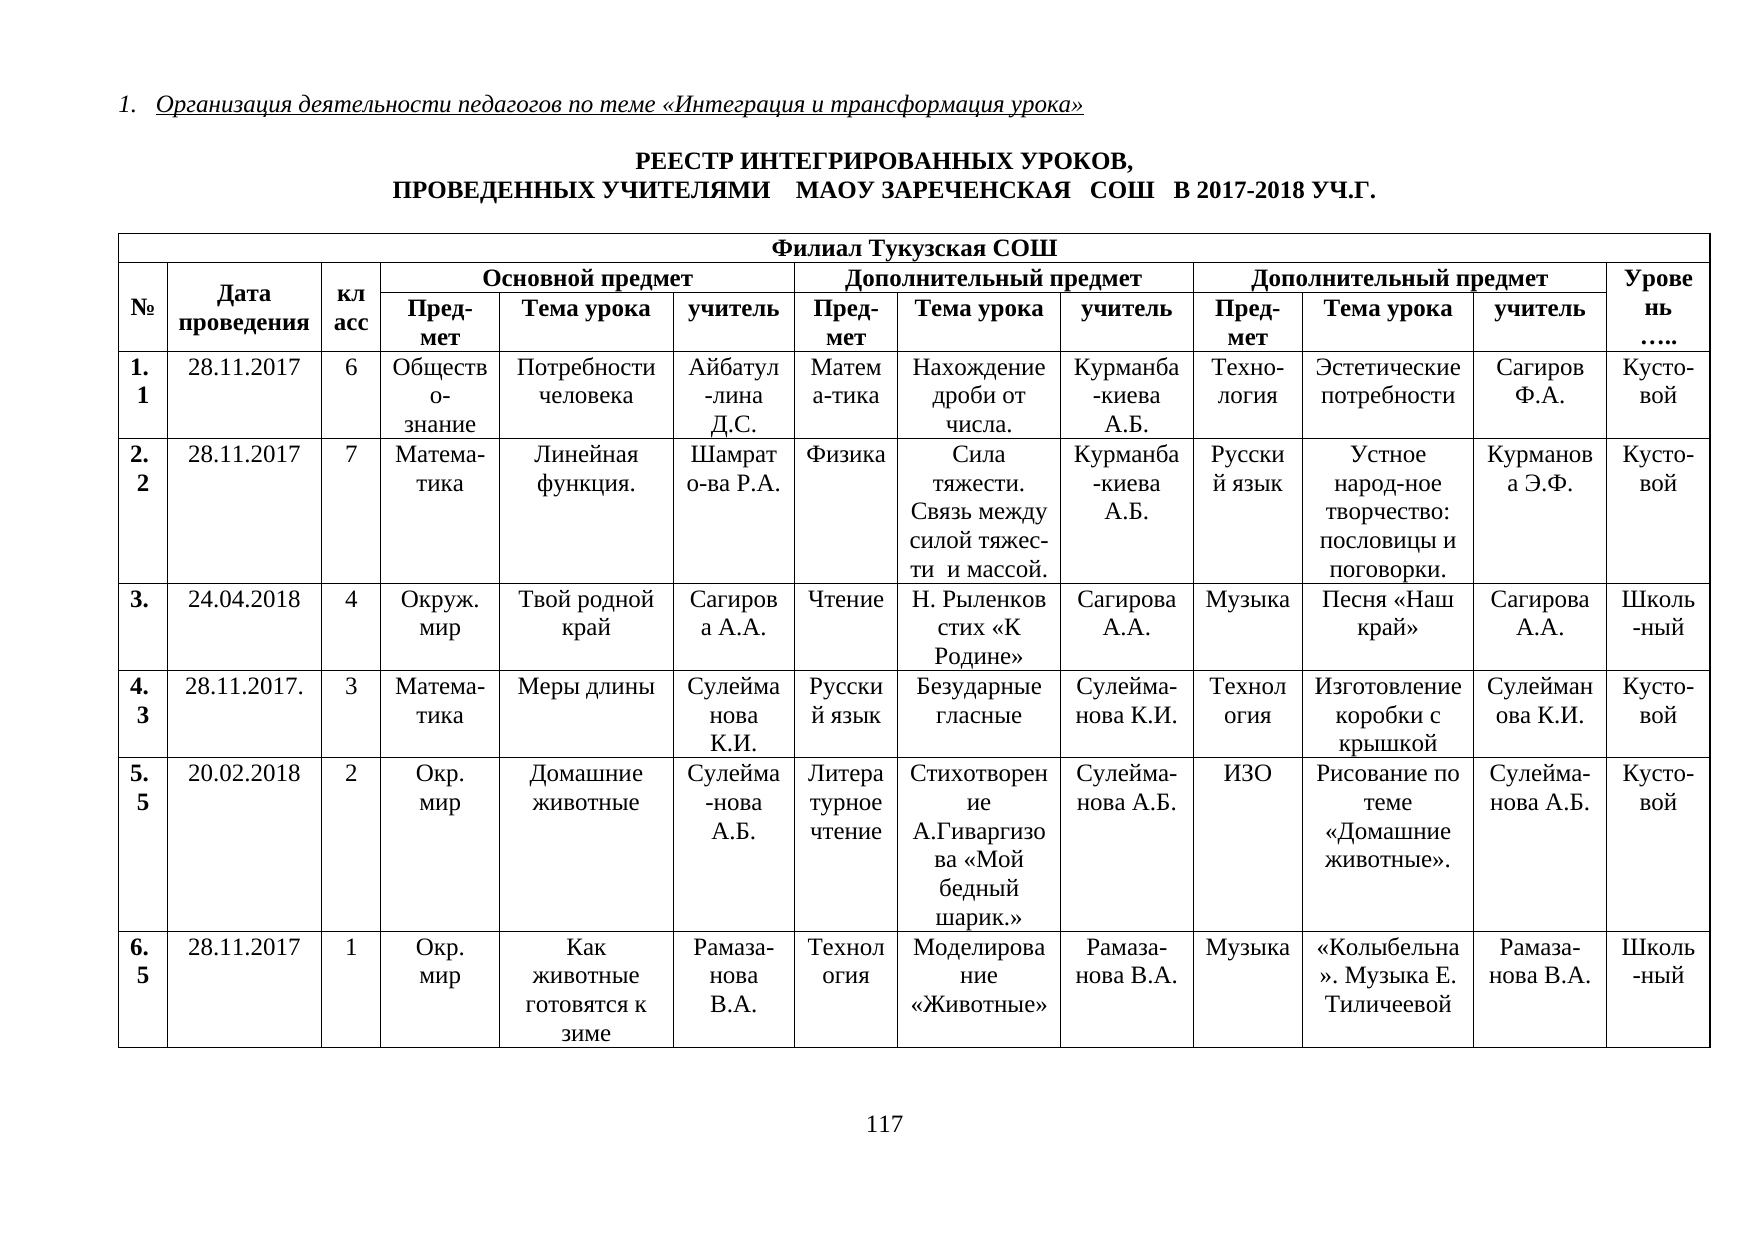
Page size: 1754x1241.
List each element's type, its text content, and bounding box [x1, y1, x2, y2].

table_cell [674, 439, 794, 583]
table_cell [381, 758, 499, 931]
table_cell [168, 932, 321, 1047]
text РЕЕСТР ИНТЕГРИРОВАННЫХ УРОКОВ, [118, 146, 1651, 175]
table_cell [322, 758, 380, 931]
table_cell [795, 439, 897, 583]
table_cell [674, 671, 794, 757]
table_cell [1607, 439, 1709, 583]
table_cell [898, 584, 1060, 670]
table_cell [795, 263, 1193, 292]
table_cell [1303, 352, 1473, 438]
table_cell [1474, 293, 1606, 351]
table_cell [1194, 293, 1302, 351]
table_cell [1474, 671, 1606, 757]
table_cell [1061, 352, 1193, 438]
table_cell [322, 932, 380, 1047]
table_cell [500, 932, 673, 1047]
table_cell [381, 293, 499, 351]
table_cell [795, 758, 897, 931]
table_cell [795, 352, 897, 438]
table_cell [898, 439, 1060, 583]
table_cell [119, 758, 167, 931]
list Организация деятельности педагогов по теме «Интеграция и трансформация урока» [118, 89, 1651, 117]
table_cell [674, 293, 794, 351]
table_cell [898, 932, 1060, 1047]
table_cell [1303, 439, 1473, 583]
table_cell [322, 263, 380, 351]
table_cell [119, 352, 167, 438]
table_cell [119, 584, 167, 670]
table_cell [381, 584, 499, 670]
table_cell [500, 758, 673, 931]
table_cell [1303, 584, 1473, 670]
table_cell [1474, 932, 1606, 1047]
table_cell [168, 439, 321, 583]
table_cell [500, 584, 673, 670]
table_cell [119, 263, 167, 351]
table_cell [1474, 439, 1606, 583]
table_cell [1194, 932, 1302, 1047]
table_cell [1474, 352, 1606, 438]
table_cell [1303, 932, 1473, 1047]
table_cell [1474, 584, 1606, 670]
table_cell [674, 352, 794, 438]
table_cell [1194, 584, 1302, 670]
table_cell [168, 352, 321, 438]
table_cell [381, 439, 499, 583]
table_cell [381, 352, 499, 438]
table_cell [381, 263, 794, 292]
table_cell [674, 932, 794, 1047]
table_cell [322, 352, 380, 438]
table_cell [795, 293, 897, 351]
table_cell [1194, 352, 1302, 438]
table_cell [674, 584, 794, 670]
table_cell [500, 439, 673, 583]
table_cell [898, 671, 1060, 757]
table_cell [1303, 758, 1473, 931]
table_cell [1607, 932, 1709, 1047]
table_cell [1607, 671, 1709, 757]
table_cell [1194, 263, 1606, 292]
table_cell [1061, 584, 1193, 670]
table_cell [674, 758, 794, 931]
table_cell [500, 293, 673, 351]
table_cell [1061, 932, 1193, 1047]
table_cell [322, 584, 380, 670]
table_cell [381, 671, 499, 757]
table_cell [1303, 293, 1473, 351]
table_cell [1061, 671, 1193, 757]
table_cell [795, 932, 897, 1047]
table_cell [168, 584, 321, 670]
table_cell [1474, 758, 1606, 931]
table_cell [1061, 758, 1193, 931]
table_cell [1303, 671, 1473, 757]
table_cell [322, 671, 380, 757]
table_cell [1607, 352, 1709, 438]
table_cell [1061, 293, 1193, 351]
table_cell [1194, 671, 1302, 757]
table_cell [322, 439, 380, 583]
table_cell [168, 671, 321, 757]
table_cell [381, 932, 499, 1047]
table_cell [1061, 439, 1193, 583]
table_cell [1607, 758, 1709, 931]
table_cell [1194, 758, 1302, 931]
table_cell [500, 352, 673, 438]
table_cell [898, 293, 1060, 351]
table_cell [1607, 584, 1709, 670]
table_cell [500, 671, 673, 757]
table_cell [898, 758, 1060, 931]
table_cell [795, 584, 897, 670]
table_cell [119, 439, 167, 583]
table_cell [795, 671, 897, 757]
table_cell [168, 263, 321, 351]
text ПРОВЕДЕННЫХ УЧИТЕЛЯМИ МАОУ ЗАРЕЧЕНСКАЯ СОШ В 2017-2018 УЧ.Г. [118, 175, 1651, 204]
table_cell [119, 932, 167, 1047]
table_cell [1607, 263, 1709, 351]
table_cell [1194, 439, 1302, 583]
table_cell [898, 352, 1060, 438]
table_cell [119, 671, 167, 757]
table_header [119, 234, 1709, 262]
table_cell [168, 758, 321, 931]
